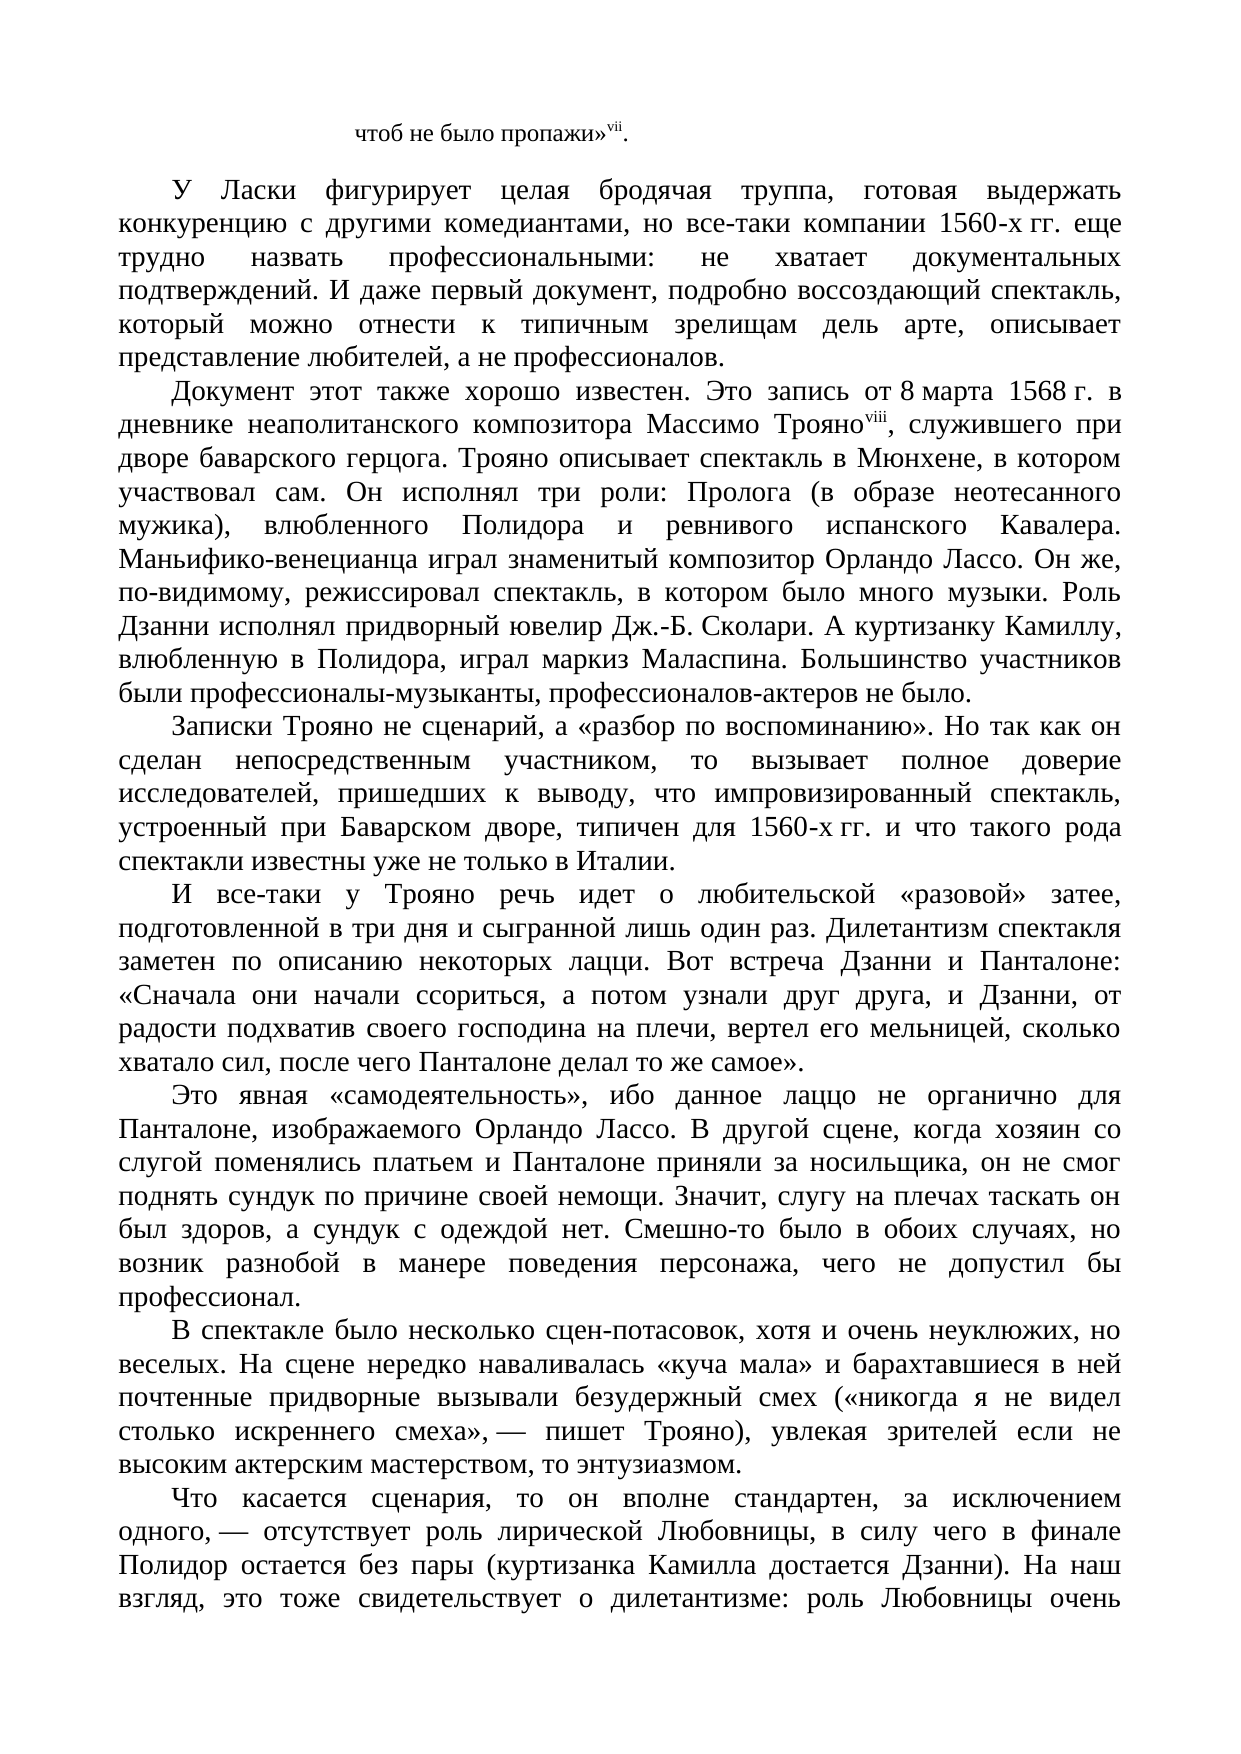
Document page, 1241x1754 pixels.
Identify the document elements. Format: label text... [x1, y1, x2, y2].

text Это явная «самодеятельность», ибо данное лаццо не органично для Панталоне, изображаемого Орландо Лассо. В другой сцене, когда хозяин со слугой поменялись платьем и Панталоне приняли за носильщика, он не смог поднять сундук по причине своей немощи. Значит, слугу на плечах таскать он был здоров, а сундук с одеждой нет. Смешно-то было в обоих случаях, но возник разнобой в манере поведения персонажа, чего не допустил бы профессионал. [118, 1077, 1122, 1312]
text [354, 118, 1122, 147]
text В спектакле было несколько сцен-потасовок, хотя и очень неуклюжих, но веселых. На сцене нередко наваливалась «куча мала» и барахтавшиеся в ней почтенные придворные вызывали безудержный смех («никогда я не видел столько искреннего смеха», — пишет Трояно), увлекая зрителей если не высоким актерским мастерством, то энтузиазмом. [118, 1312, 1122, 1480]
text Документ этот также хорошо известен. Это запись от 8 марта 1568 г. в дневнике неаполитанского композитора Массимо Трояно, служившего при дворе баварского герцога. Трояно описывает спектакль в Мюнхене, в котором участвовал сам. Он исполнял три роли: Пролога (в образе неотесанного мужика), влюбленного Полидора и ревнивого испанского Кавалера. Маньифико-венецианца играл знаменитый композитор Орландо Лассо. Он же, по-видимому, режиссировал спектакль, в котором было много музыки. Роль Дзанни исполнял придворный ювелир Дж.-Б. Сколари. А куртизанку Камиллу, влюбленную в Полидора, играл маркиз Маласпина. Большинство участников были профессионалы-музыканты, профессионалов-актеров не было. [118, 373, 1122, 708]
text {26} И все-таки у Трояно речь идет о любительской «разовой» затее, подготовленной в три дня и сыгранной лишь один раз. Дилетантизм спектакля заметен по описанию некоторых лацци. Вот встреча Дзанни и Панталоне: «Сначала они начали ссориться, а потом узнали друг друга, и Дзанни, от радости подхватив своего господина на плечи, вертел его мельницей, сколько хватало сил, после чего Панталоне делал то же самое». [118, 876, 1122, 1077]
text Записки Трояно не сценарий, а «разбор по воспоминанию». Но так как он сделан непосредственным участником, то вызывает полное доверие исследователей, пришедших к выводу, что импровизированный спектакль, устроенный при Баварском дворе, типичен для 1560-х гг. и что такого рода спектакли известны уже не только в Италии. [118, 708, 1122, 876]
text У Ласки фигурирует целая бродячая труппа, готовая выдержать конкуренцию с другими комедиантами, но все-таки компании 1560-х гг. еще трудно назвать профессиональными: не хватает документальных подтверждений. И даже первый документ, подробно воссоздающий спектакль, который можно отнести к типичным зрелищам дель арте, описывает представление любителей, а не профессионалов. [118, 172, 1122, 373]
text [118, 1480, 1122, 1614]
